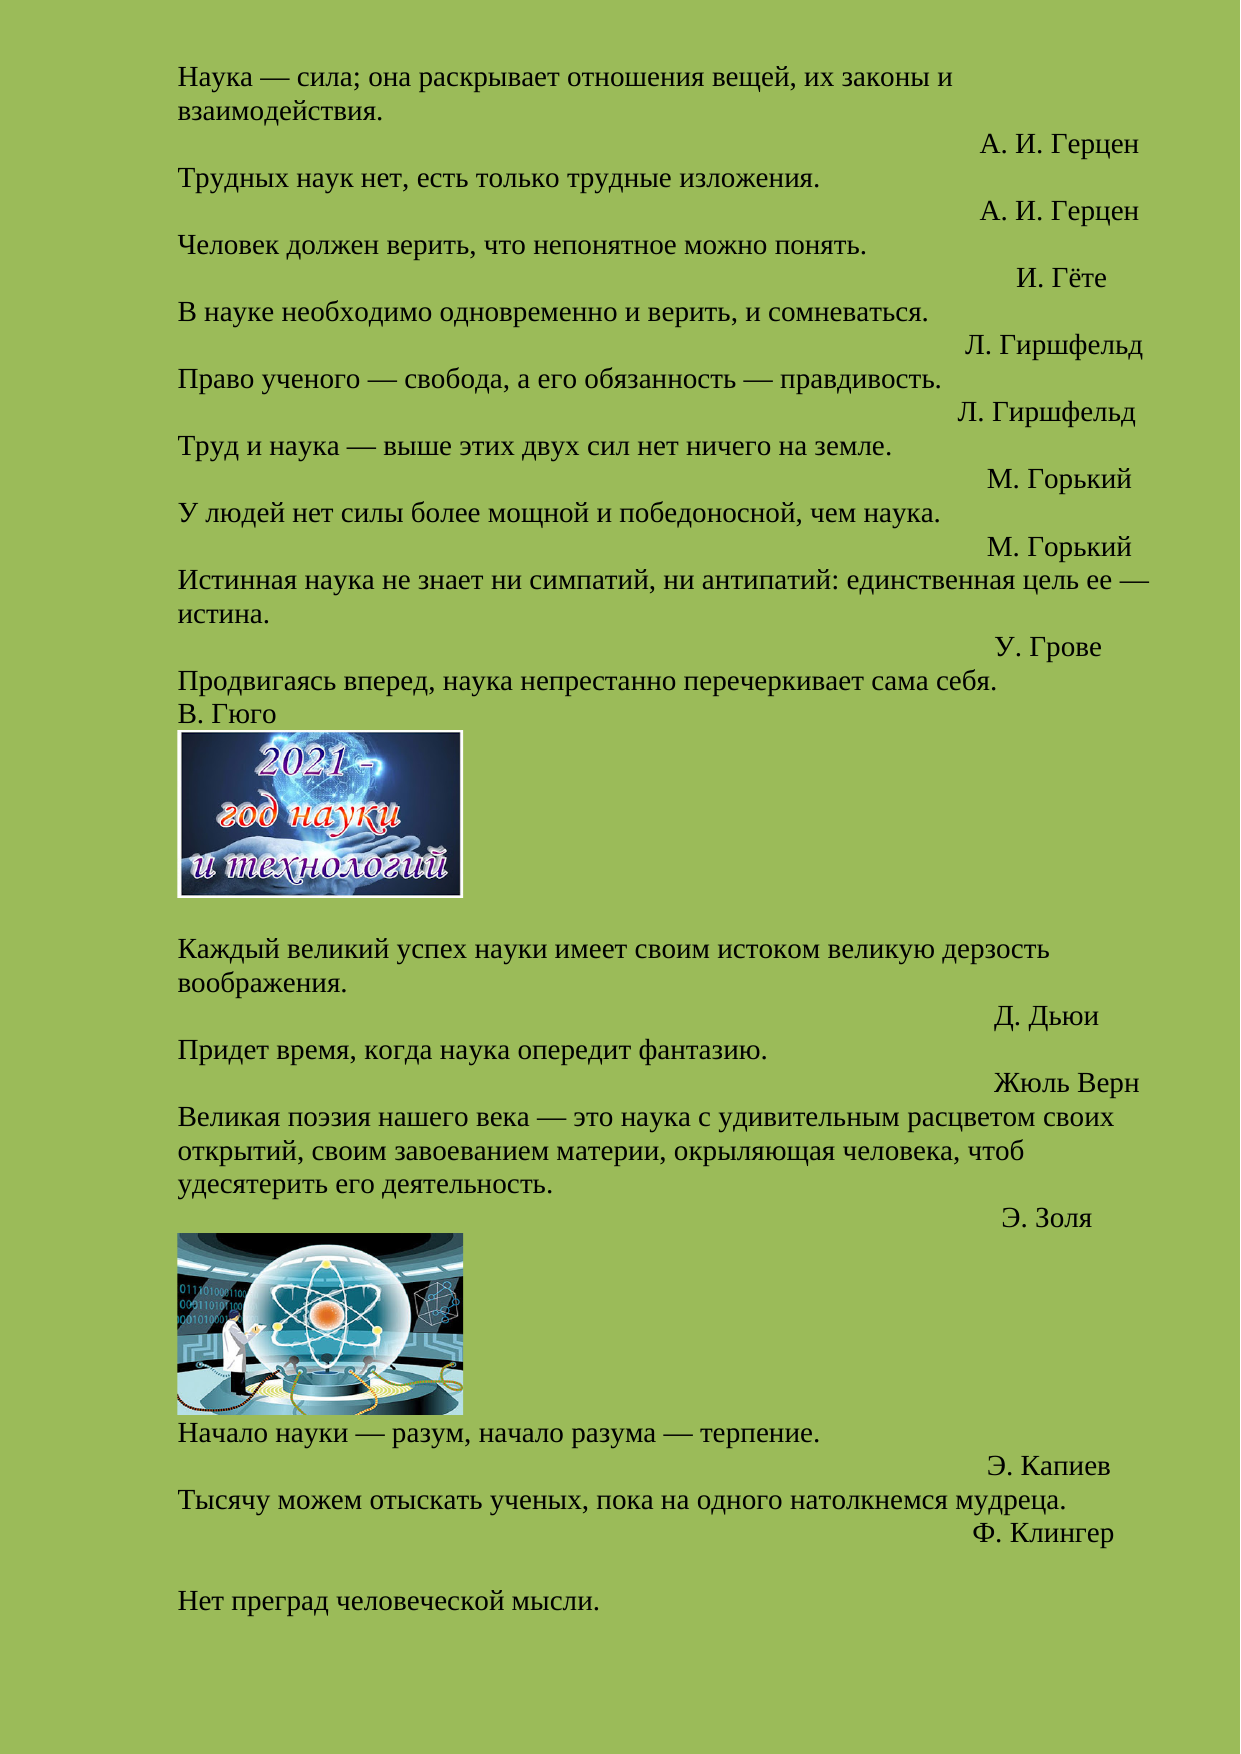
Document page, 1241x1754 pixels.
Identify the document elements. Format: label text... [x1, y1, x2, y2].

text Д. Дьюи [177, 998, 1152, 1032]
picture [177, 1233, 464, 1415]
picture [177, 730, 464, 898]
text Истинная наука не знает ни симпатий, ни антипатий: единственная цель ее — истина. [177, 562, 1152, 629]
text Тысячу можем отыскать ученых, пока на одного натолкнемся мудреца. [177, 1482, 1152, 1516]
text Продвигаясь вперед, наука непрестанно перечеркивает сама себя. [177, 663, 1152, 696]
text М. Горький [177, 529, 1152, 562]
text А. И. Герцен [177, 193, 1152, 227]
text Каждый великий успех науки имеет своим истоком великую дерзость воображения. [177, 931, 1152, 998]
text Нет преград человеческой мысли. [177, 1583, 1152, 1616]
text Ф. Клингер [177, 1516, 1152, 1549]
text Трудных наук нет, есть только трудные изложения. [177, 160, 1152, 193]
text М. Горький [177, 462, 1152, 495]
text У. Грове [177, 629, 1152, 663]
text А. И. Герцен [177, 126, 1152, 160]
text Жюль Верн [177, 1066, 1152, 1099]
text Человек должен верить, что непонятное можно понять. [177, 227, 1152, 260]
text Труд и наука — выше этих двух сил нет ничего на земле. [177, 428, 1152, 462]
text Начало науки — разум, начало разума — терпение. [177, 1415, 1152, 1448]
text И. Гёте [177, 260, 1152, 294]
text У людей нет силы более мощной и победоносной, чем наука. [177, 495, 1152, 529]
text Э. Капиев [177, 1448, 1152, 1482]
text Л. Гиршфельд [177, 394, 1152, 428]
text Л. Гиршфельд [177, 327, 1152, 361]
text Наука — сила; она раскрывает отношения вещей, их законы и взаимодействия. [177, 59, 1152, 126]
text В науке необходимо одновременно и верить, и сомневаться. [177, 294, 1152, 327]
text В. Гюго [177, 696, 1152, 730]
text Придет время, когда наука опередит фантазию. [177, 1032, 1152, 1066]
text Великая поэзия нашего века — это наука с удивительным расцветом своих открытий, своим завоеванием материи, окрыляющая человека, чтоб удесятерить его деятельность. [177, 1099, 1152, 1200]
text Э. Золя [177, 1200, 1152, 1233]
text Право ученого — свобода, а его обязанность — правдивость. [177, 361, 1152, 394]
